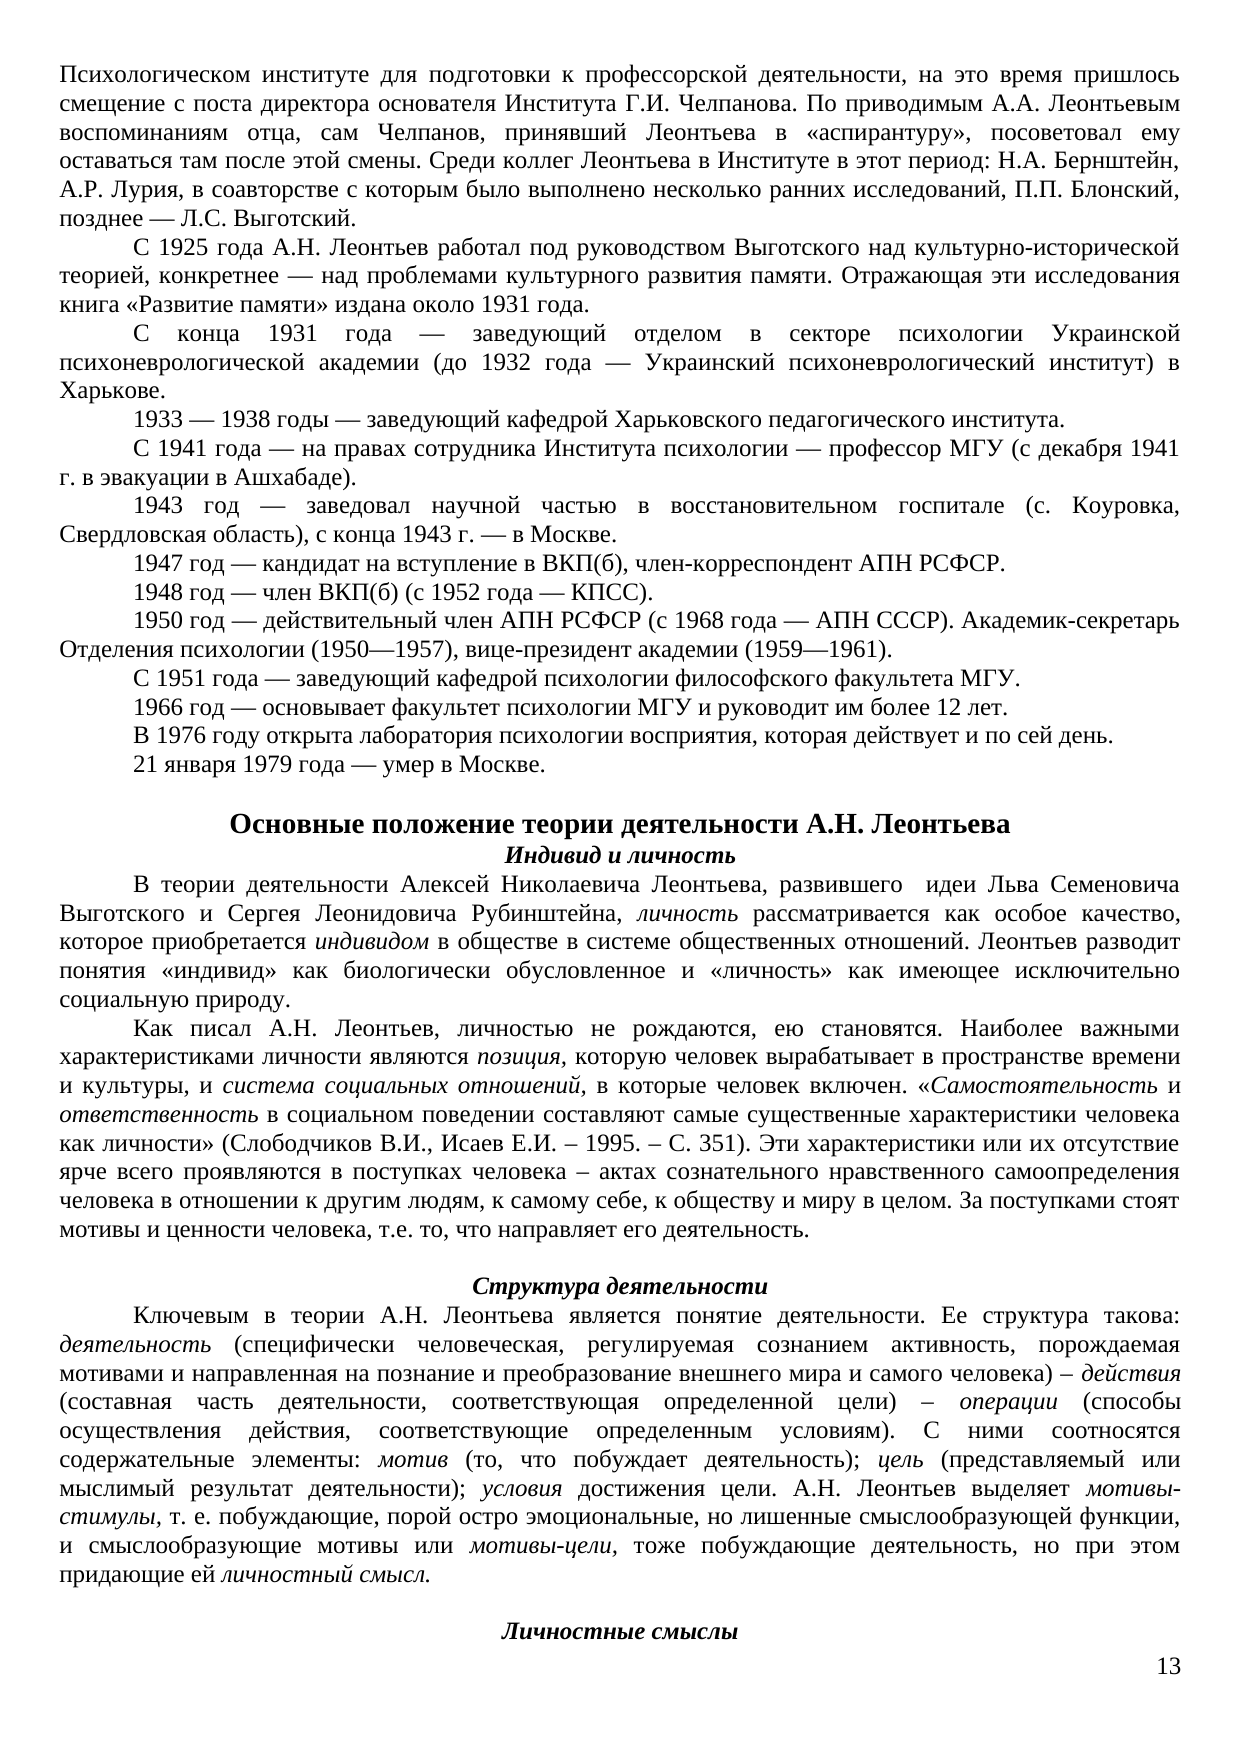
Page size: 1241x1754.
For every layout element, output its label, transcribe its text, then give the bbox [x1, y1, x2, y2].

text С конца 1931 года — заведующий отделом в секторе психологии Украинской психоневрологической академии (до 1932 года — Украинский психоневрологический институт) в Харькове. [59, 318, 1181, 404]
text Как писал А.Н. Леонтьев, личностью не рождаются, ею становятся. Наиболее важными характеристиками личности являются позиция, которую человек вырабатывает в пространстве времени и культуры, и система социальных отношений, в которые человек включен. «Самостоятельность и ответственность в социальном поведении составляют самые существенные характеристики человека как личности» (Слободчиков В.И., Исаев Е.И. – 1995. – С. 351). Эти характеристики или их отсутствие ярче всего проявляются в поступках человека – актах сознательного нравственного самоопределения человека в отношении к другим людям, к самому себе, к обществу и миру в целом. За поступками стоят мотивы и ценности человека, т.е. то, что направляет его деятельность. [59, 1013, 1181, 1243]
text Ключевым в теории А.Н. Леонтьева является понятие деятельности. Ее структура такова: деятельность (специфически человеческая, регулируемая сознанием активность, порождаемая мотивами и направленная на познание и преобразование внешнего мира и самого человека) – действия (составная часть деятельности, соответствующая определенной цели) – операции (способы осуществления действия, соответствующие определенным условиям). С ними соотносятся содержательные элементы: мотив (то, что побуждает деятельность); цель (представляемый или мыслимый результат деятельности); условия достижения цели. А.Н. Леонтьев выделяет мотивы-стимулы, т. е. побуждающие, порой остро эмоциональные, но лишенные смыслообразующей функции, и смыслообразующие мотивы или мотивы-цели, тоже побуждающие деятельность, но при этом придающие ей личностный смысл. [59, 1300, 1181, 1588]
text 1948 год — член ВКП(б) (с 1952 года — КПСС). [59, 577, 1181, 605]
text 1950 год — действительный член АПН РСФСР (c 1968 года — АПН СССР). Академик-секретарь Отделения психологии (1950—1957), вице-президент академии (1959—1961). [59, 605, 1181, 663]
text Структура деятельности [59, 1271, 1181, 1300]
text 21 января 1979 года — умер в Москве. [59, 749, 1181, 778]
text В теории деятельности Алексей Николаевича Леонтьева, развившего идеи Льва Семеновича Выготского и Сергея Леонидовича Рубинштейна, личность рассматривается как особое качество, которое приобретается индивидом в обществе в системе общественных отношений. Леонтьев разводит понятия «индивид» как биологически обусловленное и «личность» как имеющее исключительно социальную природу. [59, 869, 1181, 1013]
text 1966 год — основывает факультет психологии МГУ и руководит им более 12 лет. [59, 692, 1181, 720]
text С 1925 года А.Н. Леонтьев работал под руководством Выготского над культурно-исторической теорией, конкретнее — над проблемами культурного развития памяти. Отражающая эти исследования книга «Развитие памяти» издана около 1931 года. [59, 232, 1181, 318]
text В 1976 году открыта лаборатория психологии восприятия, которая действует и по сей день. [59, 720, 1181, 749]
text 1933 — 1938 годы — заведующий кафедрой Харьковского педагогического института. [59, 404, 1181, 433]
text Личностные смыслы [59, 1616, 1181, 1645]
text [59, 59, 1181, 232]
text Индивид и личность [59, 840, 1181, 869]
text С 1941 года — на правах сотрудника Института психологии — профессор МГУ (с декабря 1941 г. в эвакуации в Ашхабаде). [59, 433, 1181, 490]
text 1943 год — заведовал научной частью в восстановительном госпитале (с. Коуровка, Свердловская область), с конца 1943 г. — в Москве. [59, 490, 1181, 548]
text 1947 год — кандидат на вступление в ВКП(б), член-корреспондент АПН РСФСР. [59, 548, 1181, 577]
text Основные положение теории деятельности А.Н. Леонтьева [59, 807, 1181, 840]
text С 1951 года — заведующий кафедрой психологии философского факультета МГУ. [59, 663, 1181, 692]
